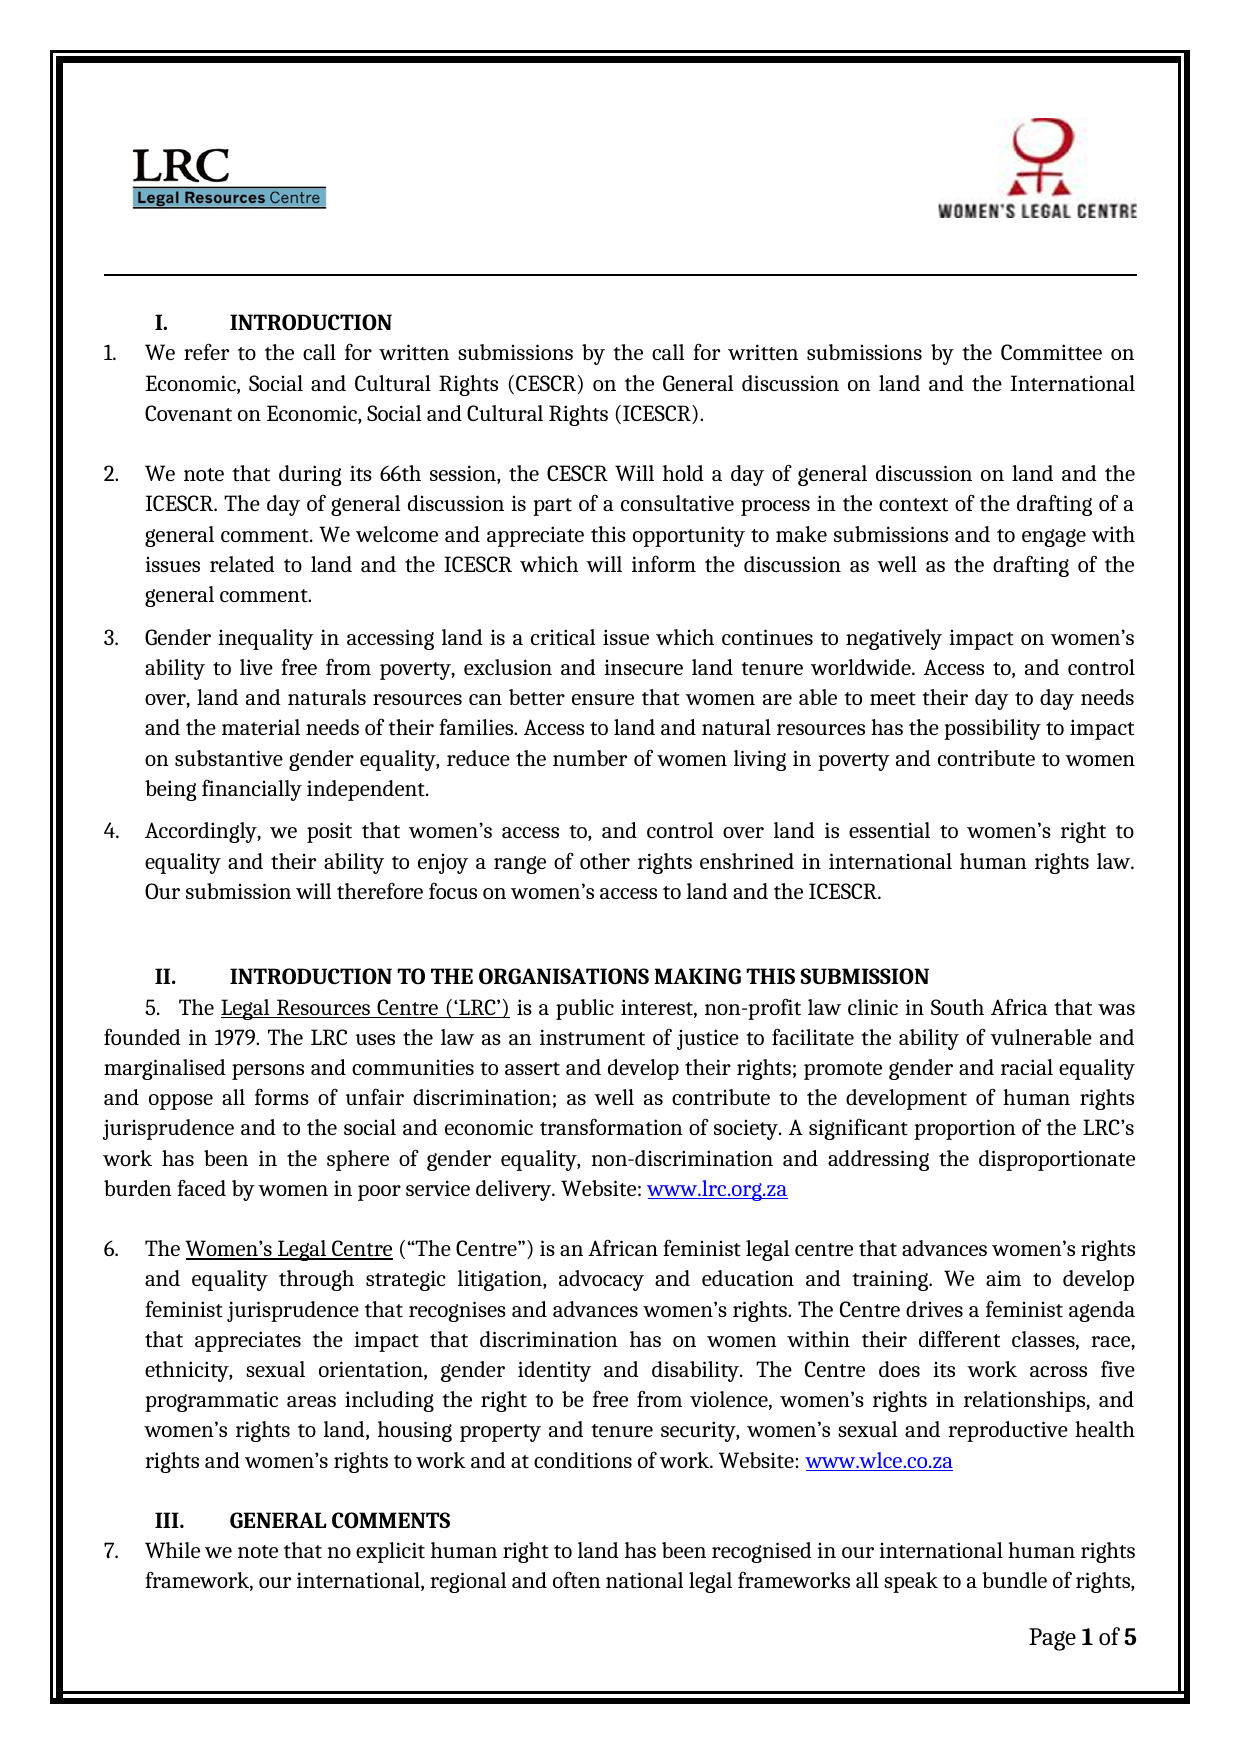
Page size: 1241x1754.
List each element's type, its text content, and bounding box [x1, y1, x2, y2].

picture [938, 118, 1137, 218]
list INTRODUCTION [154, 310, 1137, 336]
list Gender inequality in accessing land is a critical issue which continues to negatively impact on women’s ability to live free from poverty, exclusion and insecure land tenure worldwide. Access to, and control over, land and naturals resources can better ensure that women are able to meet their day to day needs and the material needs of their families. Access to land and natural resources has the possibility to impact on substantive gender equality, reduce the number of women living in poverty and contribute to women being financially independent. [103, 624, 1137, 802]
picture [103, 118, 349, 239]
list We refer to the call for written submissions by the call for written submissions by the Committee on Economic, Social and Cultural Rights (CESCR) on the General discussion on land and the International Covenant on Economic, Social and Cultural Rights (ICESCR). [103, 340, 1137, 427]
list The Women’s Legal Centre (“The Centre”) is an African feminist legal centre that advances women’s rights and equality through strategic litigation, advocacy and education and training. We aim to develop feminist jurisprudence that recognises and advances women’s rights. The Centre drives a feminist agenda that appreciates the impact that discrimination has on women within their different classes, race, ethnicity, sexual orientation, gender identity and disability. The Centre does its work across five programmatic areas including the right to be free from violence, women’s rights in relationships, and women’s rights to land, housing property and tenure security, women’s sexual and reproductive health rights and women’s rights to work and at conditions of work. Website: www.wlce.co.za [103, 1236, 1137, 1474]
list We note that during its 66th session, the CESCR Will hold a day of general discussion on land and the ICESCR. The day of general discussion is part of a consultative process in the context of the drafting of a general comment. We welcome and appreciate this opportunity to make submissions and to engage with issues related to land and the ICESCR which will inform the discussion as well as the drafting of the general comment. [103, 461, 1137, 608]
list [103, 1538, 1137, 1595]
list The Legal Resources Centre (‘LRC’) is a public interest, non-profit law clinic in South Africa that was founded in 1979. The LRC uses the law as an instrument of justice to facilitate the ability of vulnerable and marginalised persons and communities to assert and develop their rights; promote gender and racial equality and oppose all forms of unfair discrimination; as well as contribute to the development of human rights jurisprudence and to the social and economic transformation of society. A significant proportion of the LRC’s work has been in the sphere of gender equality, non-discrimination and addressing the disproportionate burden faced by women in poor service delivery. Website: www.lrc.org.za [103, 994, 1137, 1202]
list Accordingly, we posit that women’s access to, and control over land is essential to women’s right to equality and their ability to enjoy a range of other rights enshrined in international human rights law. Our submission will therefore focus on women’s access to land and the ICESCR. [103, 818, 1137, 905]
list GENERAL COMMENTS [154, 1508, 1137, 1534]
list INTRODUCTION TO THE ORGANISATIONS MAKING THIS SUBMISSION [154, 964, 1137, 991]
